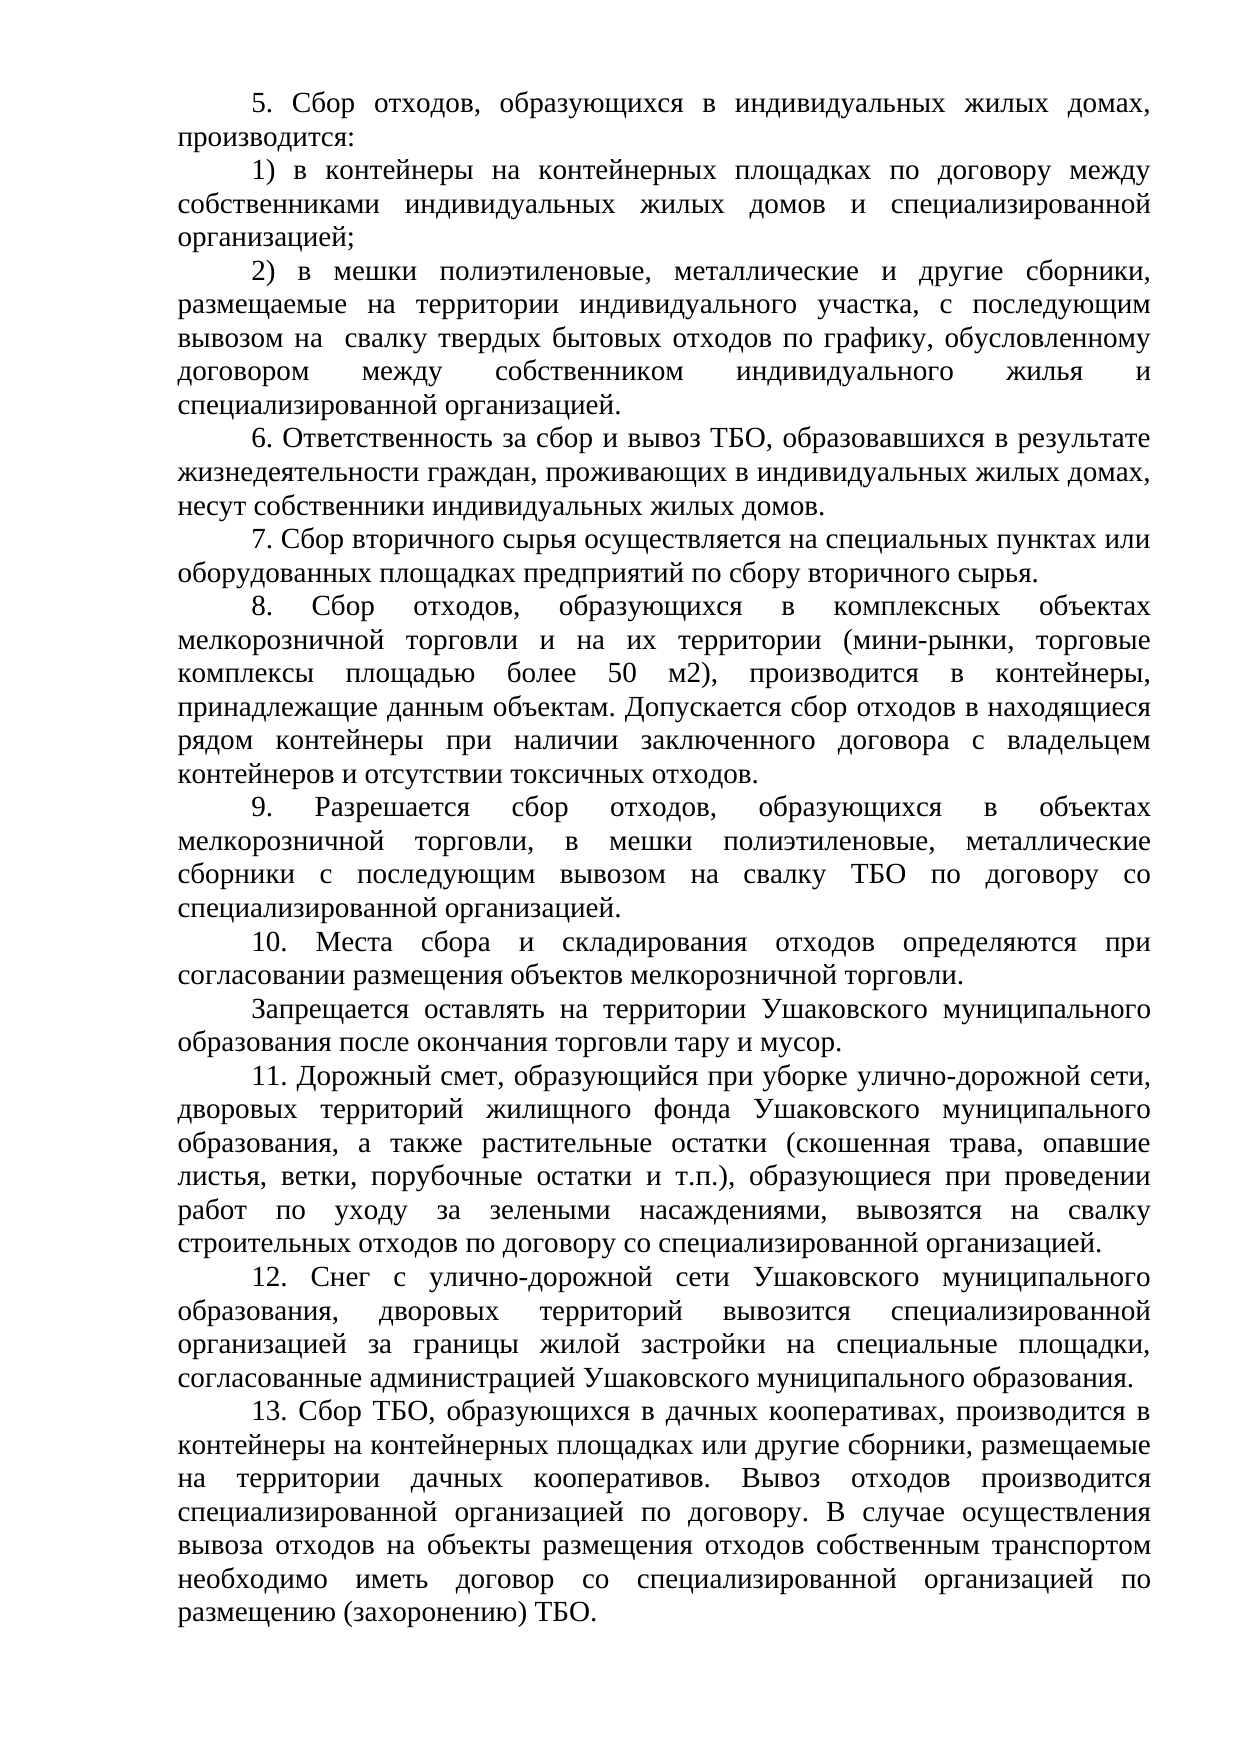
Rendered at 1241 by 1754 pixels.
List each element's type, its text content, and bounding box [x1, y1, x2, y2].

text 5. Сбор отходов, образующихся в индивидуальных жилых домах, производится: [177, 85, 1152, 152]
text 7. Сбор вторичного сырья осуществляется на специальных пунктах или оборудованных площадках предприятий по сбору вторичного сырья. [177, 521, 1152, 588]
text 13. Сбор ТБО, образующихся в дачных кооперативах, производится в контейнеры на контейнерных площадках или другие сборники, размещаемые на территории дачных кооперативов. Вывоз отходов производится специализированной организацией по договору. В случае осуществления вывоза отходов на объекты размещения отходов собственным транспортом необходимо иметь договор со специализированной организацией по размещению (захоронению) ТБО. [177, 1393, 1152, 1628]
text 1) в контейнеры на контейнерных площадках по договору между собственниками индивидуальных жилых домов и специализированной организацией; [177, 152, 1152, 253]
text 8. Сбор отходов, образующихся в комплексных объектах мелкорозничной торговли и на их территории (мини-рынки, торговые комплексы площадью более 50 м2), производится в контейнеры, принадлежащие данным объектам. Допускается сбор отходов в находящиеся рядом контейнеры при наличии заключенного договора с владельцем контейнеров и отсутствии токсичных отходов. [177, 588, 1152, 789]
text 10. Места сбора и складирования отходов определяются при согласовании размещения объектов мелкорозничной торговли. [177, 924, 1152, 991]
text Запрещается оставлять на территории Ушаковского муниципального образования после окончания торговли тару и мусор. [177, 991, 1152, 1058]
text 2) в мешки полиэтиленовые, металлические и другие сборники, размещаемые на территории индивидуального участка, с последующим вывозом на свалку твердых бытовых отходов по графику, обусловленному договором между собственником индивидуального жилья и специализированной организацией. [177, 253, 1152, 421]
text 11. Дорожный смет, образующийся при уборке улично-дорожной сети, дворовых территорий жилищного фонда Ушаковского муниципального образования, а также растительные остатки (скошенная трава, опавшие листья, ветки, порубочные остатки и т.п.), образующиеся при проведении работ по уходу за зелеными насаждениями, вывозятся на свалку строительных отходов по договору со специализированной организацией. [177, 1058, 1152, 1259]
text 9. Разрешается сбор отходов, образующихся в объектах мелкорозничной торговли, в мешки полиэтиленовые, металлические сборники с последующим вывозом на свалку ТБО по договору со специализированной организацией. [177, 789, 1152, 924]
text 12. Снег с улично-дорожной сети Ушаковского муниципального образования, дворовых территорий вывозится специализированной организацией за границы жилой застройки на специальные площадки, согласованные администрацией Ушаковского муниципального образования. [177, 1259, 1152, 1393]
text 6. Ответственность за сбор и вывоз ТБО, образовавшихся в результате жизнедеятельности граждан, проживающих в индивидуальных жилых домах, несут собственники индивидуальных жилых домов. [177, 421, 1152, 521]
